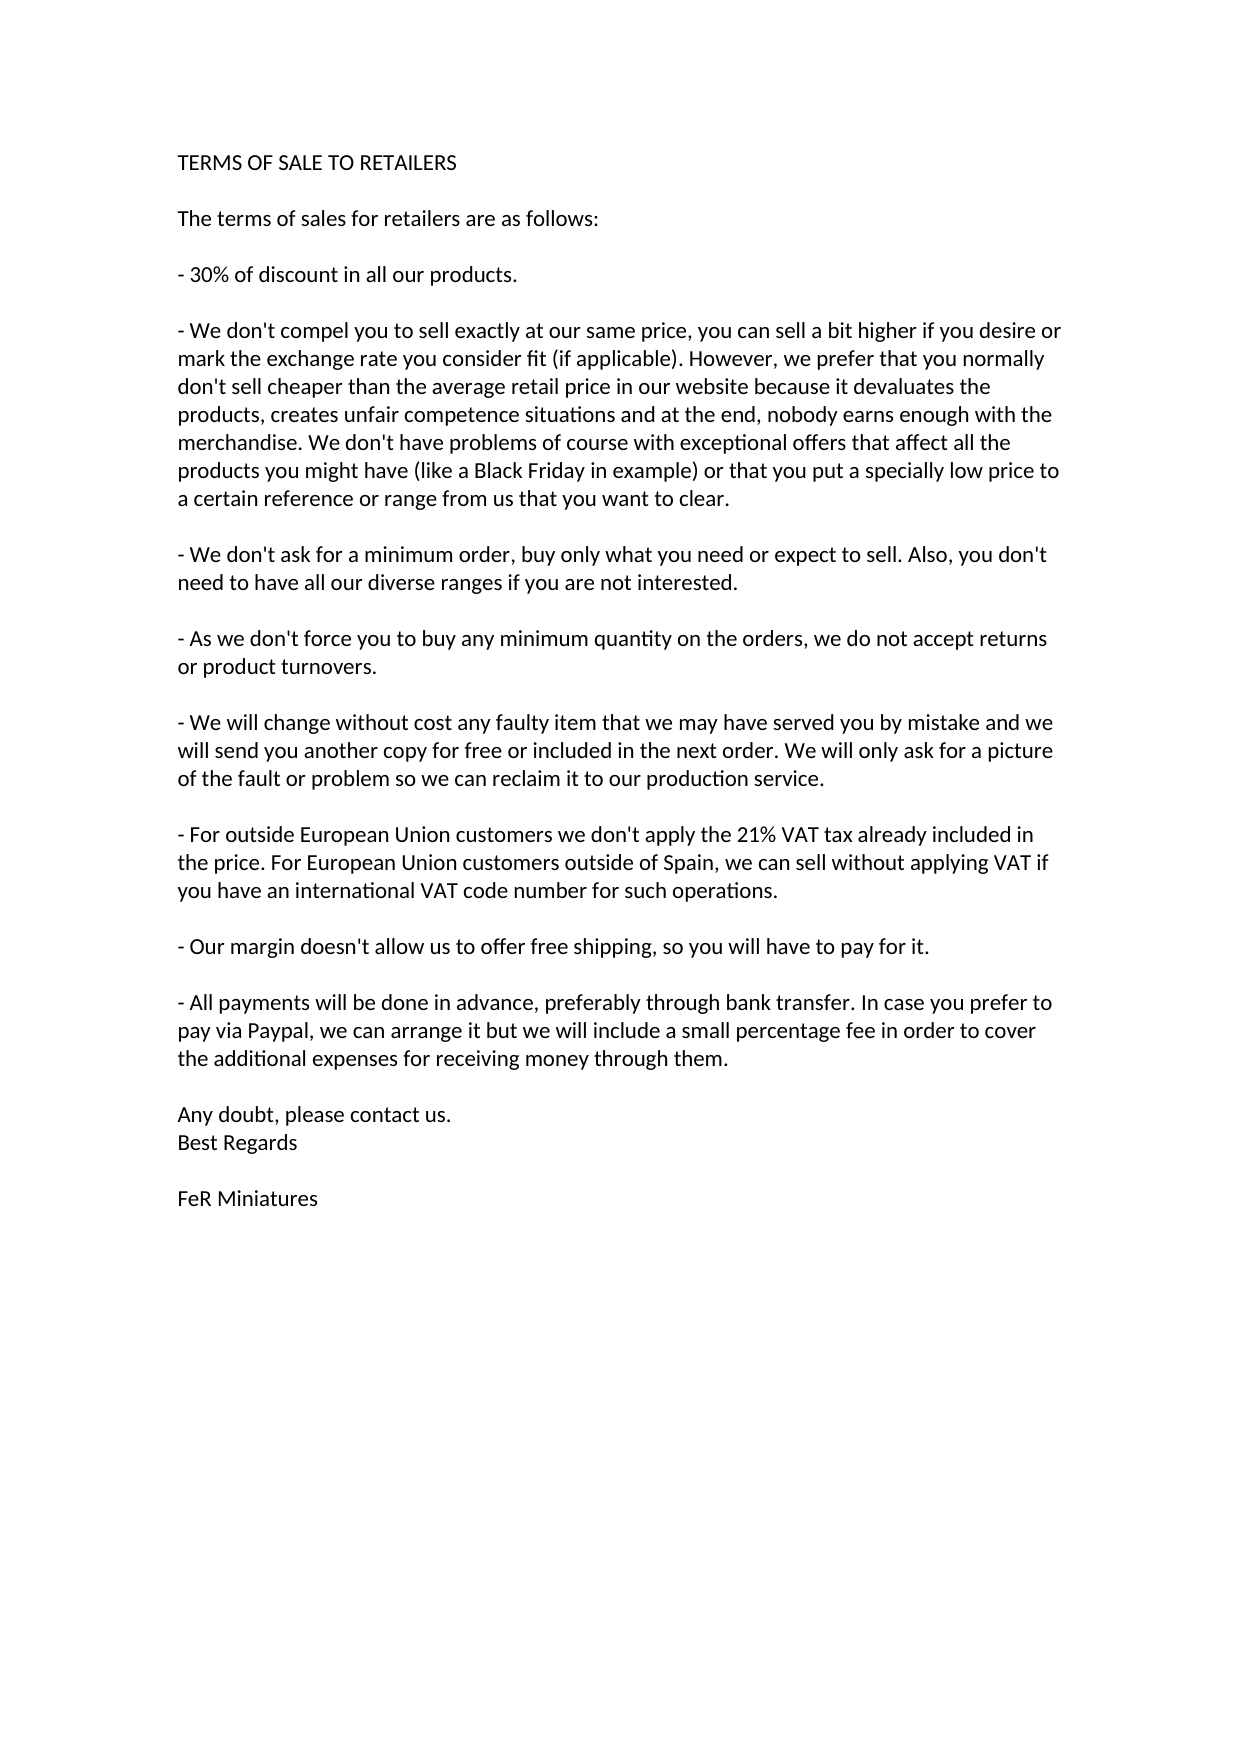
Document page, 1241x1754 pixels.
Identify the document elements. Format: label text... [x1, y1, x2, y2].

text - We don't compel you to sell exactly at our same price, you can sell a bit higher if you desire or mark the exchange rate you consider fit (if applicable). However, we prefer that you normally don't sell cheaper than the average retail price in our website because it devaluates the products, creates unfair competence situations and at the end, nobody earns enough with the merchandise. We don't have problems of course with exceptional offers that affect all the products you might have (like a Black Friday in example) or that you put a specially low price to a certain reference or range from us that you want to clear. [177, 316, 1063, 512]
text - For outside European Union customers we don't apply the 21% VAT tax already included in the price. For European Union customers outside of Spain, we can sell without applying VAT if you have an international VAT code number for such operations. [177, 820, 1063, 904]
text The terms of sales for retailers are as follows: [177, 204, 1063, 232]
text - As we don't force you to buy any minimum quantity on the orders, we do not accept returns or product turnovers. [177, 624, 1063, 680]
text - Our margin doesn't allow us to offer free shipping, so you will have to pay for it. [177, 932, 1063, 960]
text - We don't ask for a minimum order, buy only what you need or expect to sell. Also, you don't need to have all our diverse ranges if you are not interested. [177, 540, 1063, 596]
text Any doubt, please contact us. [177, 1100, 1063, 1128]
text TERMS OF SALE TO RETAILERS [177, 148, 1063, 176]
text FeR Miniatures [177, 1184, 1063, 1212]
text - 30% of discount in all our products. [177, 260, 1063, 288]
text - We will change without cost any faulty item that we may have served you by mistake and we will send you another copy for free or included in the next order. We will only ask for a picture of the fault or problem so we can reclaim it to our production service. [177, 708, 1063, 792]
text - All payments will be done in advance, preferably through bank transfer. In case you prefer to pay via Paypal, we can arrange it but we will include a small percentage fee in order to cover the additional expenses for receiving money through them. [177, 988, 1063, 1072]
text Best Regards [177, 1128, 1063, 1156]
